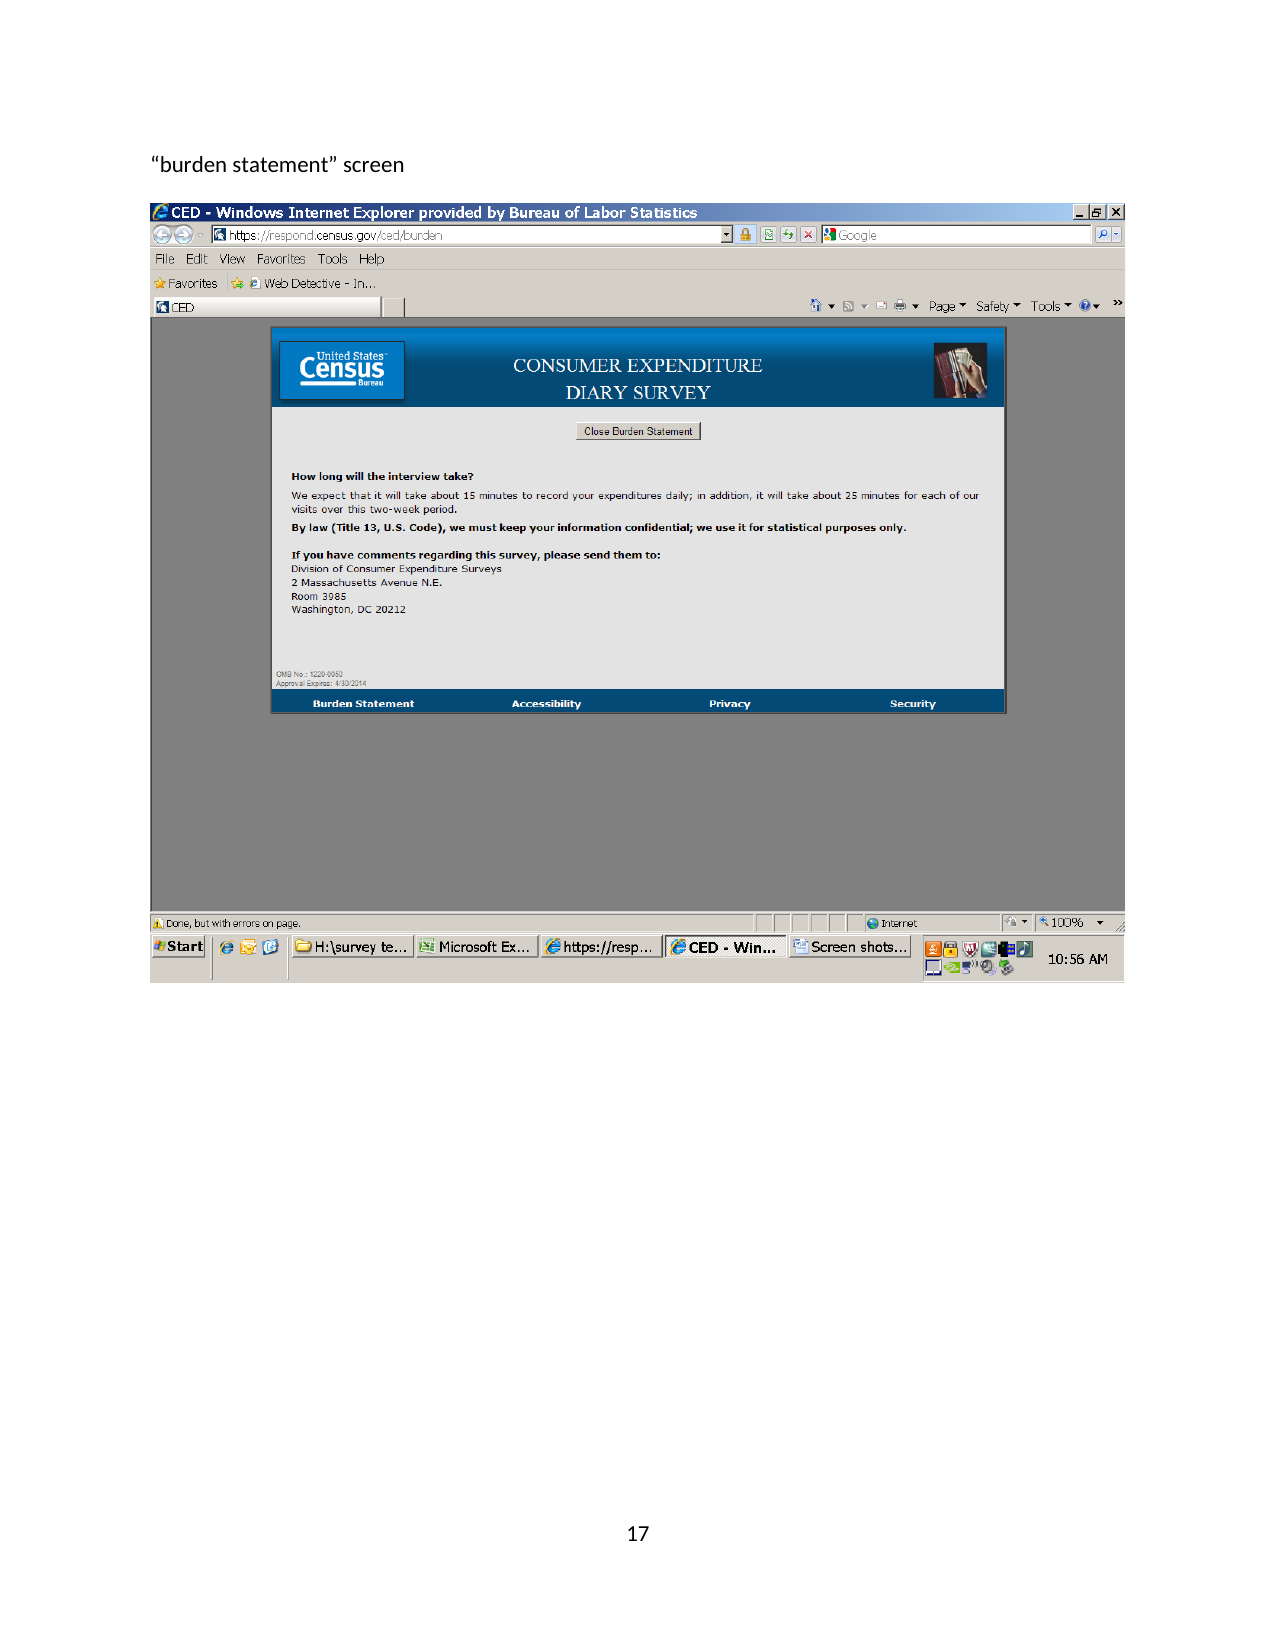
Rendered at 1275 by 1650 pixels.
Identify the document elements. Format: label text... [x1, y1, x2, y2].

text “burden statement” screen [150, 150, 1125, 178]
picture [150, 203, 1125, 983]
